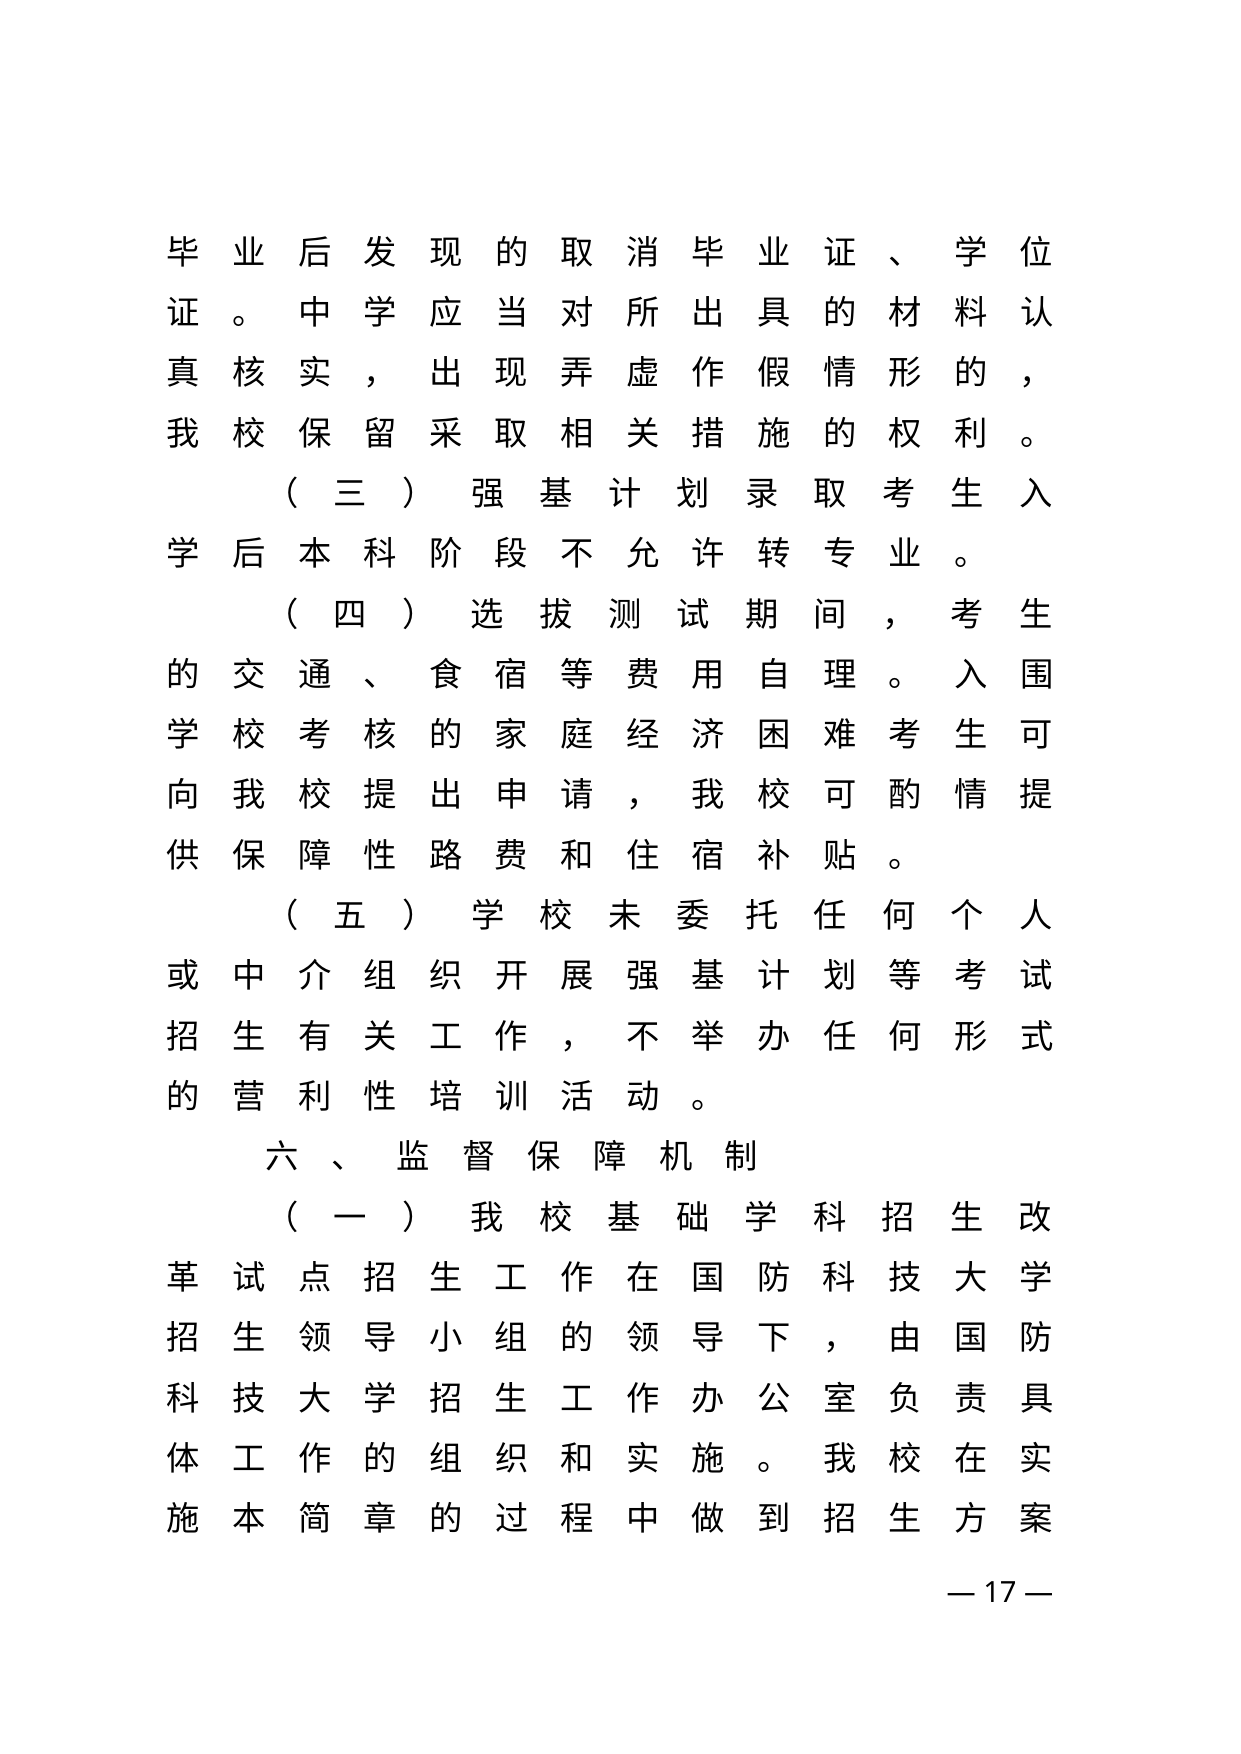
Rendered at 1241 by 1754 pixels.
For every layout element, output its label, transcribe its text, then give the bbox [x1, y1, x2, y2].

text （一）我校基础学科招生改革试点招生工作在国防科技大学招生领导小组的领导下，由国防科技大学招生工作办公室负责具体工作的组织和实施。我校在实施本简章的过程中做到招生方案公开、选拔方法公平、录取标准公示。 [167, 1184, 1085, 1546]
text （五）学校未委托任何个人或中介组织开展强基计划等考试招生有关工作，不举办任何形式的营利性培训活动。 [167, 883, 1085, 1124]
text （四）选拔测试期间，考生的交通、食宿等费用自理。入围学校考核的家庭经济困难考生可向我校提出申请，我校可酌情提供保障性路费和住宿补贴。 [167, 581, 1085, 883]
text （三）强基计划录取考生入学后本科阶段不允许转专业。 [167, 461, 1085, 581]
text 六、监督保障机制 [167, 1124, 1085, 1184]
